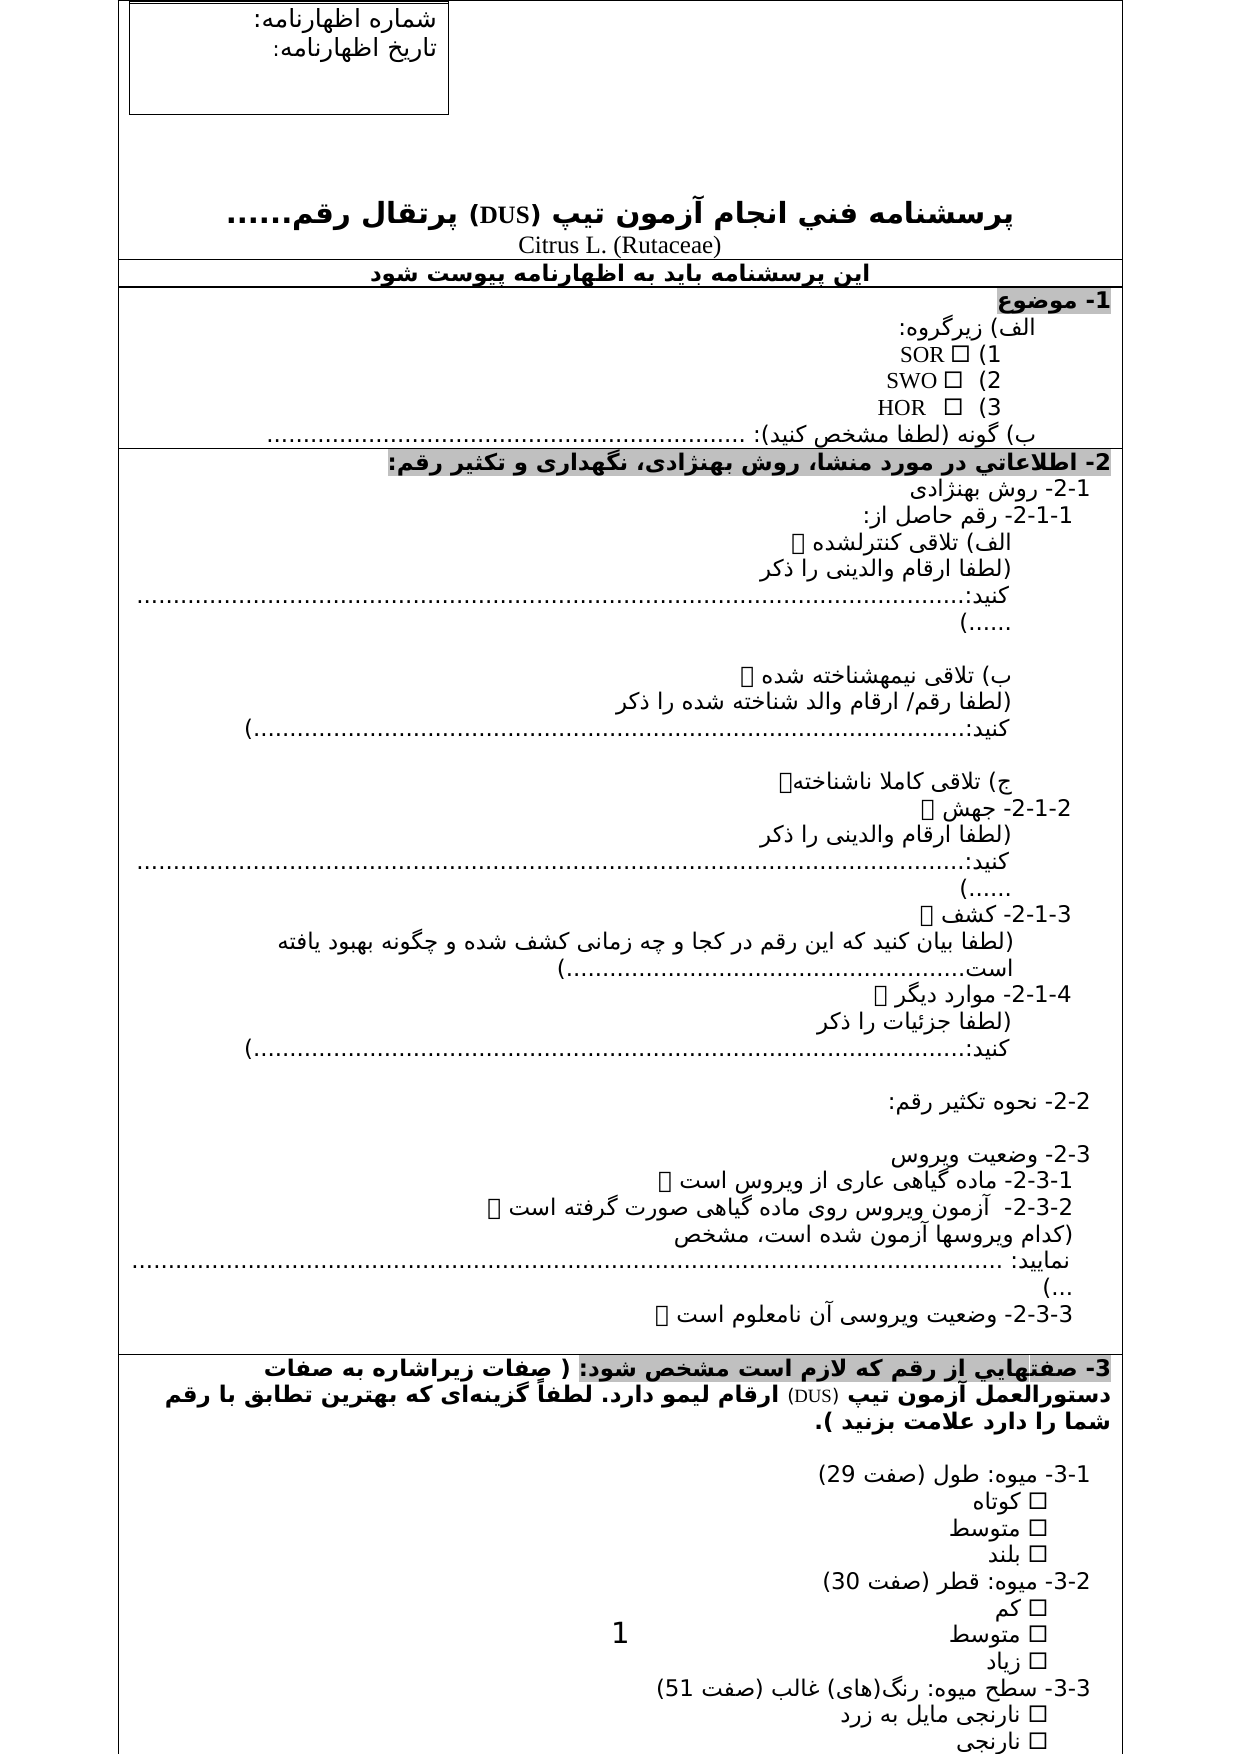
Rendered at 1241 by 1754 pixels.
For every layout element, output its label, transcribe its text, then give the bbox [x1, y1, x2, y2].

table_header پرسشنامه فني انجام آزمون تیپ (DUS) پرتقال رقم...... Citrus L. (Rutaceae) [119, 1, 1122, 259]
table_cell 3- صفتهایي از رقم كه لازم است مشخص شود: ( صفات زیراشاره به صفات دستورالعمل‌ آزمون تیپ (DUS) ارقام لیمو دارد. لطفاً گزینه‌ای که بهترین تطابق با رقم شما را دارد علامت بزنید ). 3-1- میوه: طول (صفت 29) کوتاه متوسط بلند 3-2- میوه: قطر (صفت 30) کم متوسط زیاد 3-3- سطح میوه: رنگ(های) غالب (صفت 51) نارنجی مایل به زرد نارنجی نارنجی تیره قرمز مایل به نارنجی قرمز 3-4- میوه: رنگ اصلی گوشت (صفت 65) نارنجی روشن نارنجی نارنجی تیره قرمز مایل به نارنجی قرمز 3-5- میوه: وجود ناف در داخل (صفت 77) ندارد یا خیلی به ندرت گاهی وجود دارد همواره وجود دارد 3-6- میوه: زمان رسیدن برای مصرف (صفت 93) زود متوسط دیر 3-7- میوه: بکرزایی (صفت 94) ندارد دارد [119, 1355, 1122, 1754]
table_cell 2- اطلاعاتي در مورد منشا، روش بهنژادی، نگهداری و تكثير رقم: 2-1- روش بهنژادی 2-1-1- رقم حاصل از: الف) تلاقی کنترلشده (لطفا ارقام والدینی را ذکر کنید:........................................................................................................................) ب) تلاقی نیمهشناخته شده (لطفا رقم/ ارقام‌ والد شناخته شده را ذکر کنید:..................................................................................................) ج) تلاقی کاملا ناشناخته 2-1-2- جهش (لطفا ارقام والدینی را ذکر کنید:........................................................................................................................) 2-1-3- کشف (لطفا بیان کنید که این رقم در کجا و چه زمانی کشف شده و چگونه بهبود یافته است.......................................................) 2-1-4- موارد دیگر (لطفا جزئیات را ذکر کنید:..................................................................................................) 2-2- نحوه تكثير رقم: 2-3- وضعیت ویروس 2-3-1- ماده گیاهی عاری از ویروس است 2-3-2- آزمون ویروس روی ماده گیاهی صورت گرفته است (کدام ویروسها آزمون شده است، مشخص نمایید: ...........................................................................................................................) 2-3-3- وضعیت ویروسی آن نامعلوم است [119, 449, 1122, 1354]
table_cell 1- موضوع الف) زیرگروه: 1) SOR 2) SWO 3) HOR ب) گونه (لطفا مشخص کنید): .................................................................. [119, 288, 1122, 448]
table_cell اين پرسشنامه بايد به اظهارنامه پيوست شود [119, 260, 1122, 286]
